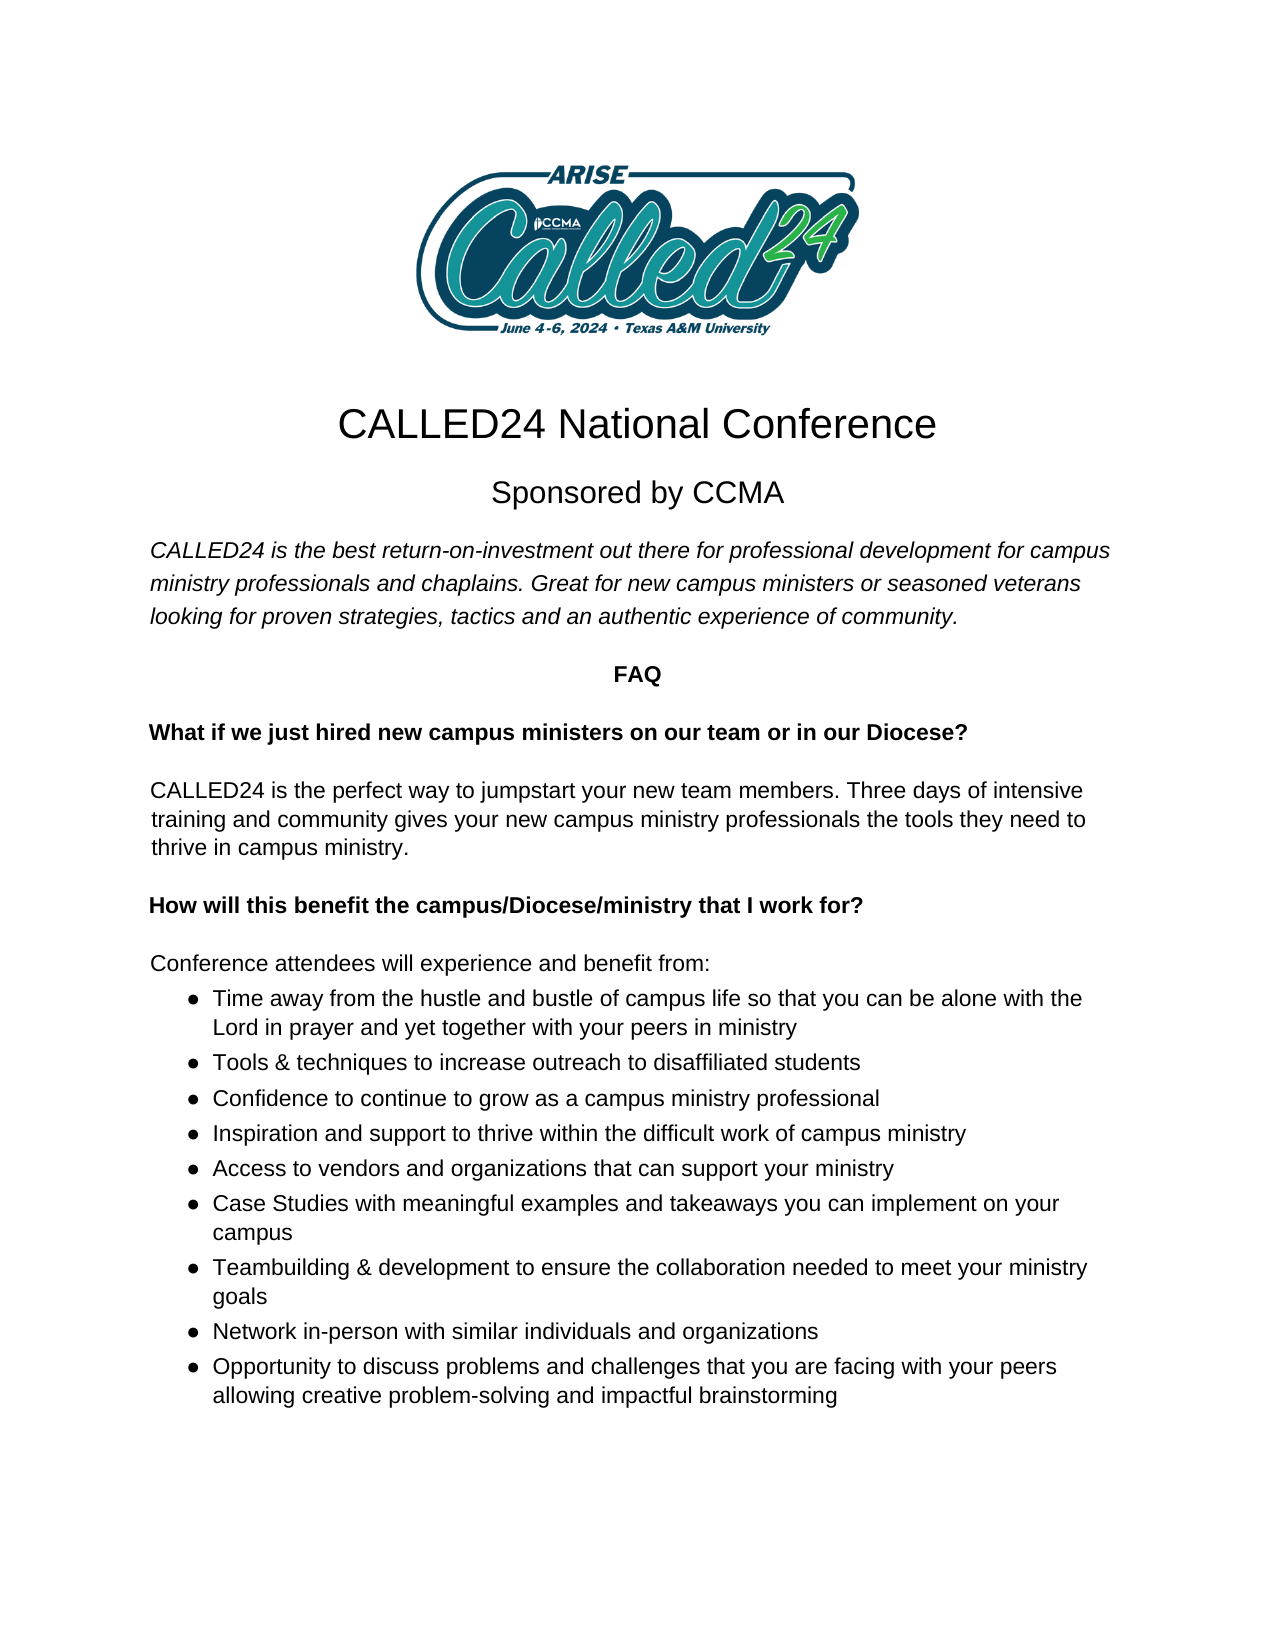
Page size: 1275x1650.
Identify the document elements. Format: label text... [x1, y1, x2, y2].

text FAQ [157, 661, 1118, 687]
text Sponsored by CCMA [157, 474, 1118, 510]
list Network in-person with similar individuals and organizations [186, 1318, 1118, 1344]
list Opportunity to discuss problems and challenges that you are facing with your peers allowing creative problem-solving and impactful brainstorming [186, 1353, 1118, 1408]
text CALLED24 National Conference [157, 399, 1118, 447]
list Case Studies with meaningful examples and takeaways you can implement on your campus [186, 1190, 1118, 1245]
picture [408, 156, 867, 342]
list Teambuilding & development to ensure the collaboration needed to meet your ministry goals [186, 1254, 1118, 1309]
text CALLED24 is the perfect way to jumpstart your new team members. Three days of intensive training and community gives your new campus ministry professionals the tools they need to thrive in campus ministry. [150, 777, 1118, 861]
list Inspiration and support to thrive within the difficult work of campus ministry [186, 1120, 1118, 1146]
text What if we just hired new campus ministers on our team or in our Diocese? [148, 719, 1118, 746]
text Conference attendees will experience and benefit from: [150, 950, 1118, 976]
list Confidence to continue to grow as a campus ministry professional [186, 1084, 1118, 1111]
text CALLED24 is the best return-on-investment out there for professional development for campus ministry professionals and chaplains. Great for new campus ministers or seasoned veterans looking for proven strategies, tactics and an authentic experience of community. [150, 537, 1118, 629]
list Time away from the hustle and bustle of campus life so that you can be alone with the Lord in prayer and yet together with your peers in ministry [186, 985, 1118, 1040]
list Access to vendors and organizations that can support your ministry [186, 1155, 1118, 1181]
text How will this benefit the campus/Diocese/ministry that I work for? [148, 892, 1118, 918]
list Tools & techniques to increase outreach to disaffiliated students [186, 1049, 1118, 1076]
